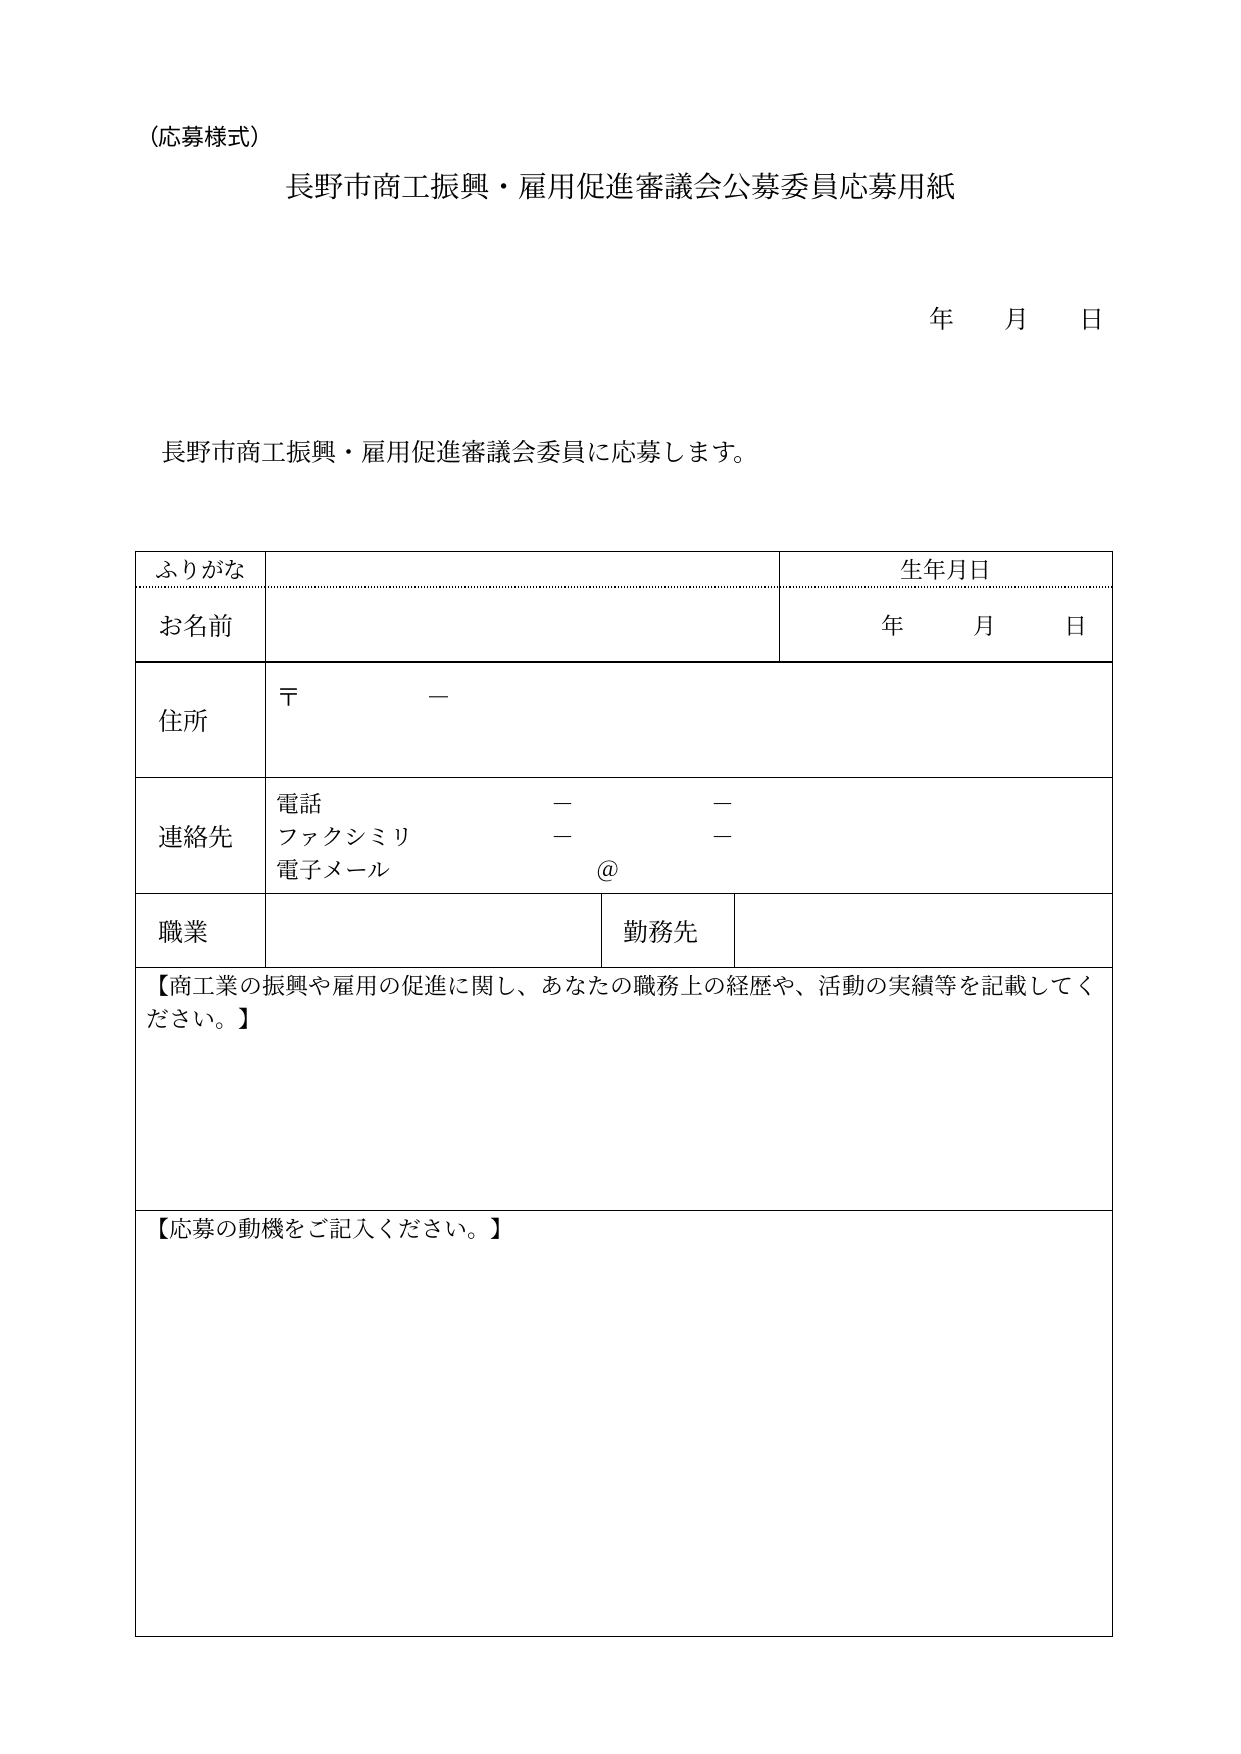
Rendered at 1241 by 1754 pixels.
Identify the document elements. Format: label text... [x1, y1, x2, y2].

table_cell お名前 [136, 586, 265, 661]
table_cell 年 月 日 [780, 586, 1112, 661]
text （応募様式） [136, 118, 1104, 152]
table_cell 〒 － [266, 663, 1112, 777]
table_cell [735, 894, 1112, 967]
table_cell 勤務先 [602, 894, 734, 967]
text 長野市商工振興・雇用促進審議会公募委員応募用紙 [136, 152, 1104, 218]
table_cell 【商工業の振興や雇用の促進に関し、あなたの職務上の経歴や、活動の実績等を記載してください。】 [136, 968, 1112, 1210]
table_header ふりがな [136, 552, 265, 586]
text 年 月 日 [136, 285, 1104, 351]
table_cell [266, 894, 601, 967]
table_cell [266, 586, 779, 661]
table_header [266, 552, 779, 586]
table_cell 電話 － － ファクシミリ － － 電子メール ＠ [266, 778, 1112, 893]
table_cell 職業 [136, 894, 265, 967]
table_cell 【応募の動機をご記入ください。】 [136, 1211, 1112, 1636]
text 長野市商工振興・雇用促進審議会委員に応募します。 [136, 418, 1104, 484]
table_header 生年月日 [780, 552, 1112, 586]
table_cell 連絡先 [136, 778, 265, 893]
table_cell 住所 [136, 663, 265, 777]
